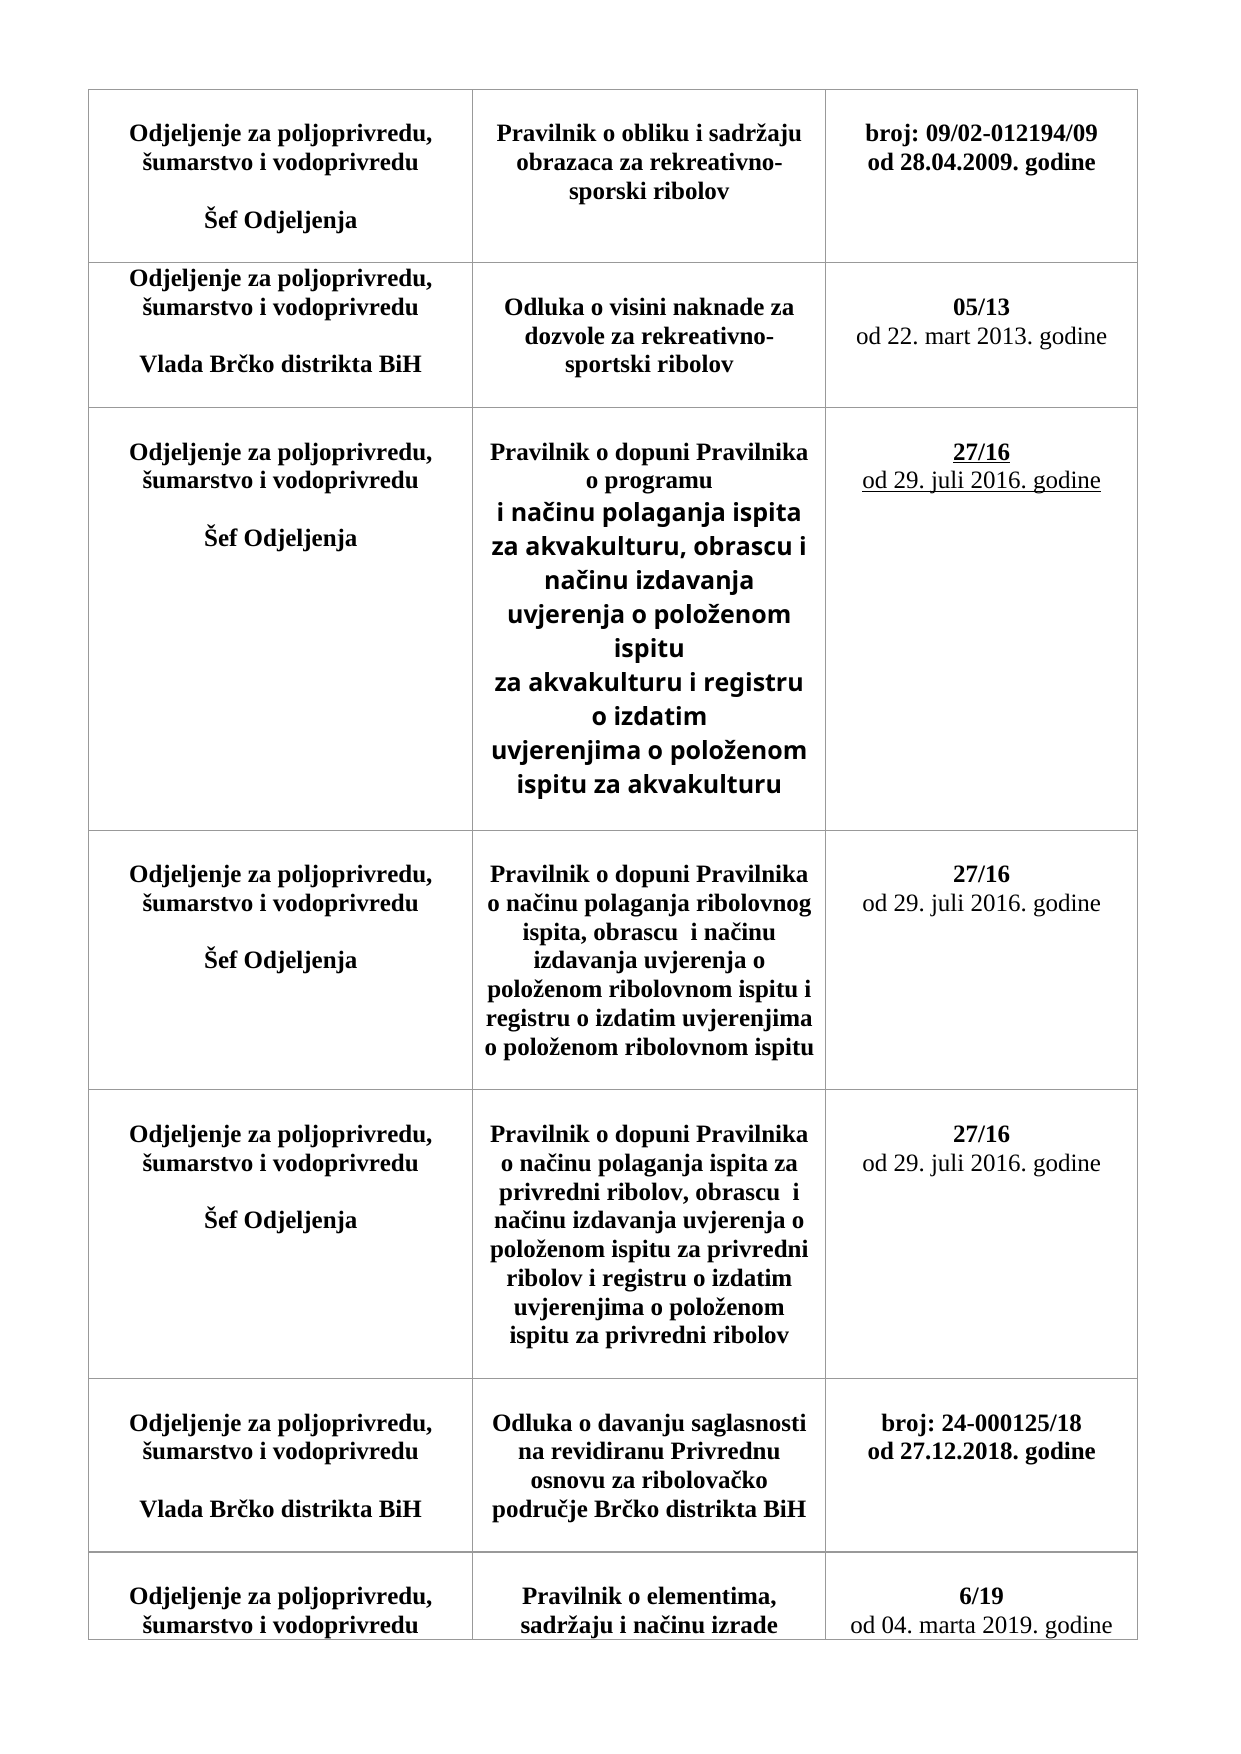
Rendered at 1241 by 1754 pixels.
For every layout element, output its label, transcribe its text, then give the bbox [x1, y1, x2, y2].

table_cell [473, 1553, 825, 1639]
table_cell 05/13 od 22. mart 2013. godine [826, 263, 1137, 407]
table_cell 27/16 od 29. juli 2016. godine [826, 831, 1137, 1089]
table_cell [89, 1553, 472, 1639]
table_cell 27/16 od 29. juli 2016. godine [826, 408, 1137, 829]
table_cell Odluka o visini naknade za dozvole za rekreativno-sportski ribolov [473, 263, 825, 407]
table_cell Pravilnik o dopuni Pravilnika o načinu polaganja ribolovnog ispita, obrascu i načinu izdavanja uvjerenja o položenom ribolovnom ispitu i registru o izdatim uvjerenjima o položenom ribolovnom ispitu [473, 831, 825, 1089]
table_cell Pravilnik o dopuni Pravilnika o programu i načinu polaganja ispita za akvakulturu, obrascu i načinu izdavanja uvjerenja o položenom ispitu za akvakulturu i registru o izdatim uvjerenjima o položenom ispitu za akvakulturu [473, 408, 825, 829]
table_cell Odjeljenje za poljoprivredu, šumarstvo i vodoprivredu Vlada Brčko distrikta BiH [89, 263, 472, 407]
table_cell Odjeljenje za poljoprivredu, šumarstvo i vodoprivredu Vlada Brčko distrikta BiH [89, 1379, 472, 1551]
table_cell Odjeljenje za poljoprivredu, šumarstvo i vodoprivredu Šef Odjeljenja [89, 90, 472, 262]
table_cell Odjeljenje za poljoprivredu, šumarstvo i vodoprivredu Šef Odjeljenja [89, 831, 472, 1089]
table_cell Odjeljenje za poljoprivredu, šumarstvo i vodoprivredu Šef Odjeljenja [89, 1090, 472, 1378]
table_cell Odjeljenje za poljoprivredu, šumarstvo i vodoprivredu Šef Odjeljenja [89, 408, 472, 829]
table_cell Odluka o davanju saglasnosti na revidiranu Privrednu osnovu za ribolovačko područje Brčko distrikta BiH [473, 1379, 825, 1551]
table_cell 27/16 od 29. juli 2016. godine [826, 1090, 1137, 1378]
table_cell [826, 1553, 1137, 1639]
table_cell Pravilnik o dopuni Pravilnika o načinu polaganja ispita za privredni ribolov, obrascu i načinu izdavanja uvjerenja o položenom ispitu za privredni ribolov i registru o izdatim uvjerenjima o položenom ispitu za privredni ribolov [473, 1090, 825, 1378]
table_cell broj: 24-000125/18 od 27.12.2018. godine [826, 1379, 1137, 1551]
table_cell broj: 09/02-012194/09 od 28.04.2009. godine [826, 90, 1137, 262]
table_cell Pravilnik o obliku i sadržaju obrazaca za rekreativno-sporski ribolov [473, 90, 825, 262]
